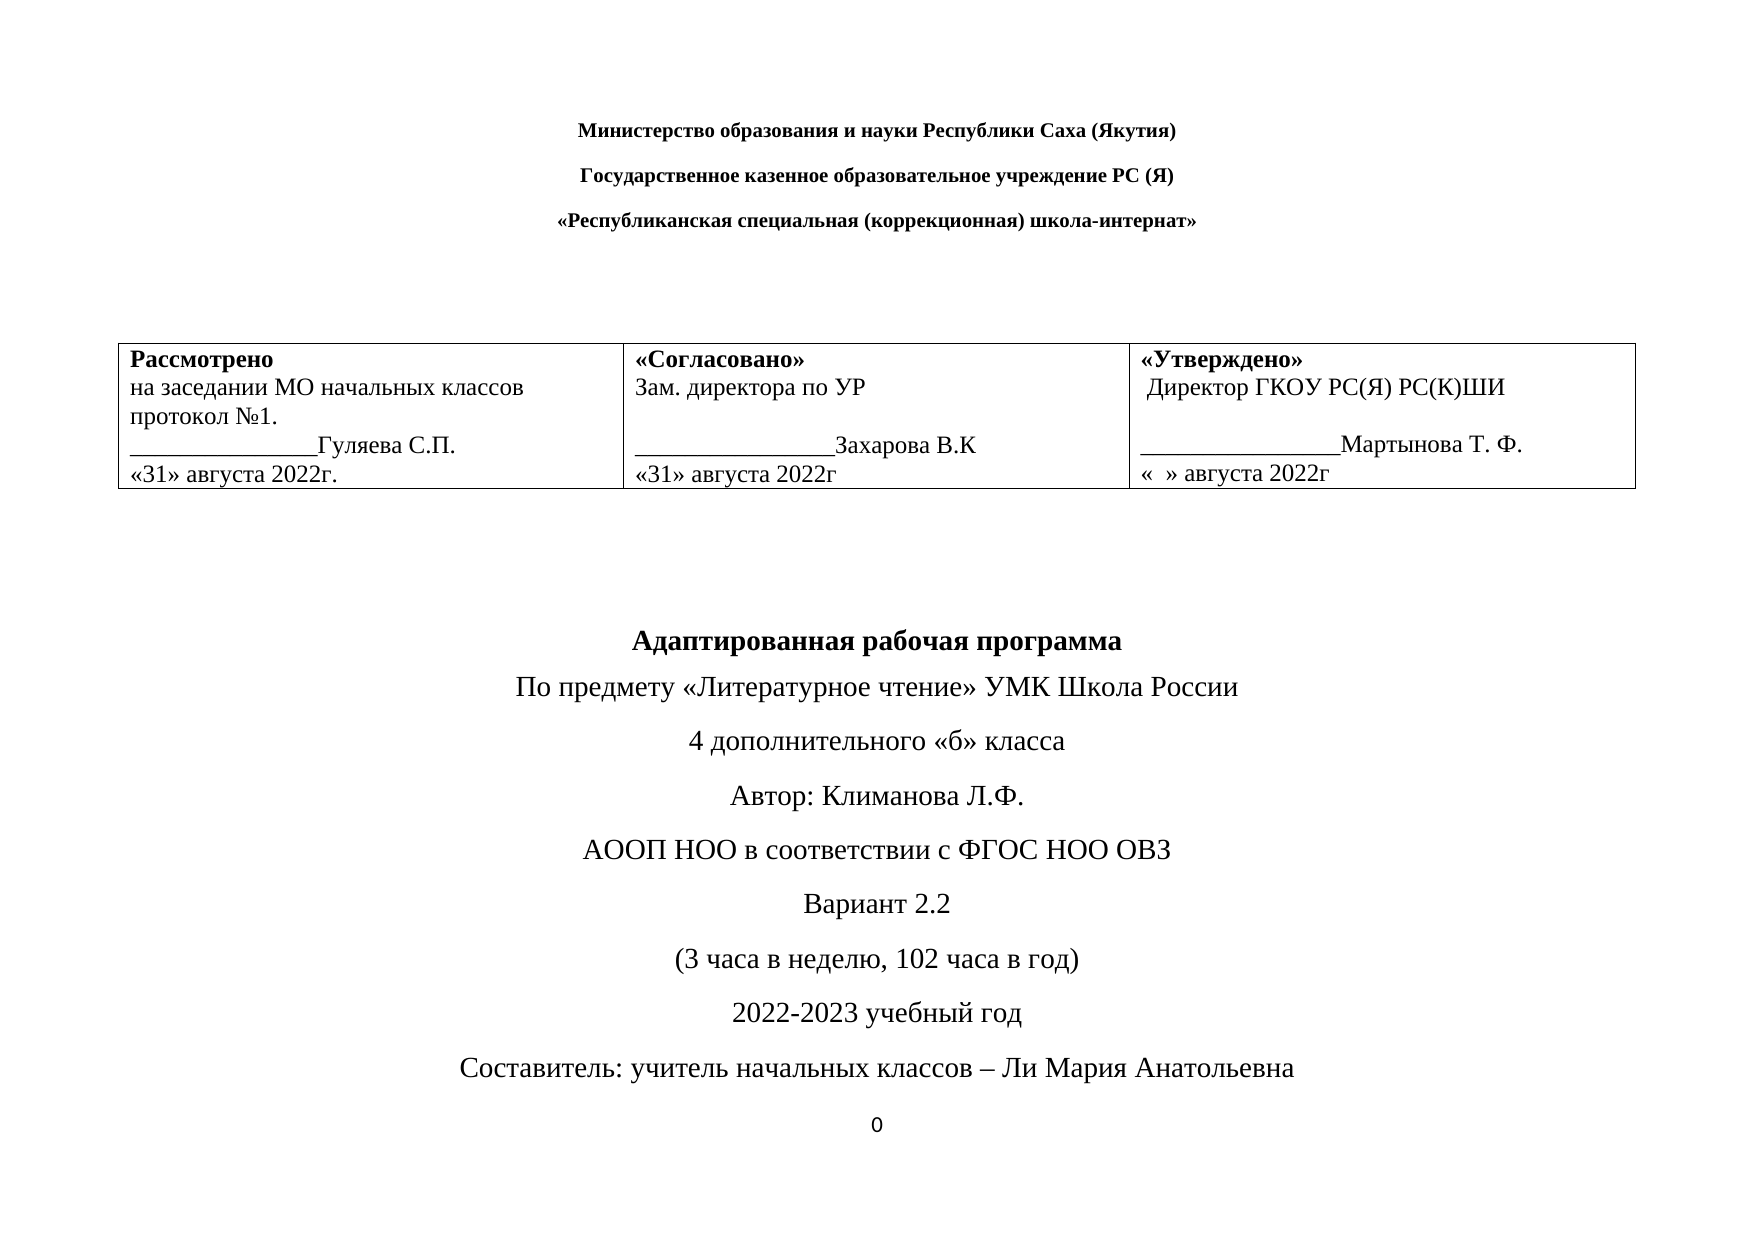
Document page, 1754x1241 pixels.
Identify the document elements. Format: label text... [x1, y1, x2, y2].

table_header «Согласовано» Зам. директора по УР ________________Захарова В.К «31» августа 2022г [624, 344, 1129, 487]
text Государственное казенное образовательное учреждение РС (Я) [118, 163, 1636, 187]
text Адаптированная рабочая программа [118, 623, 1636, 657]
text Вариант 2.2 [118, 887, 1636, 920]
text Автор: Климанова Л.Ф. [118, 778, 1636, 811]
text По предмету «Литературное чтение» УМК Школа России [118, 669, 1636, 703]
table_header Рассмотрено на заседании МО начальных классов протокол №1. _______________Гуляева С.П. «31» августа 2022г. [119, 344, 623, 487]
table_header «Утверждено» Директор ГКОУ РС(Я) РС(К)ШИ ________________Мартынова Т. Ф. « » августа 2022г [1130, 344, 1635, 487]
text 4 дополнительного «б» класса [118, 723, 1636, 757]
text Составитель: учитель начальных классов – Ли Мария Анатольевна [118, 1050, 1636, 1083]
text «Республиканская специальная (коррекционная) школа-интернат» [118, 208, 1636, 232]
text АООП НОО в соответствии с ФГОС НОО ОВЗ [118, 832, 1636, 866]
text 2022-2023 учебный год [118, 995, 1636, 1029]
text (3 часа в неделю, 102 часа в год) [118, 941, 1636, 974]
text Министерство образования и науки Республики Саха (Якутия) [118, 118, 1636, 142]
